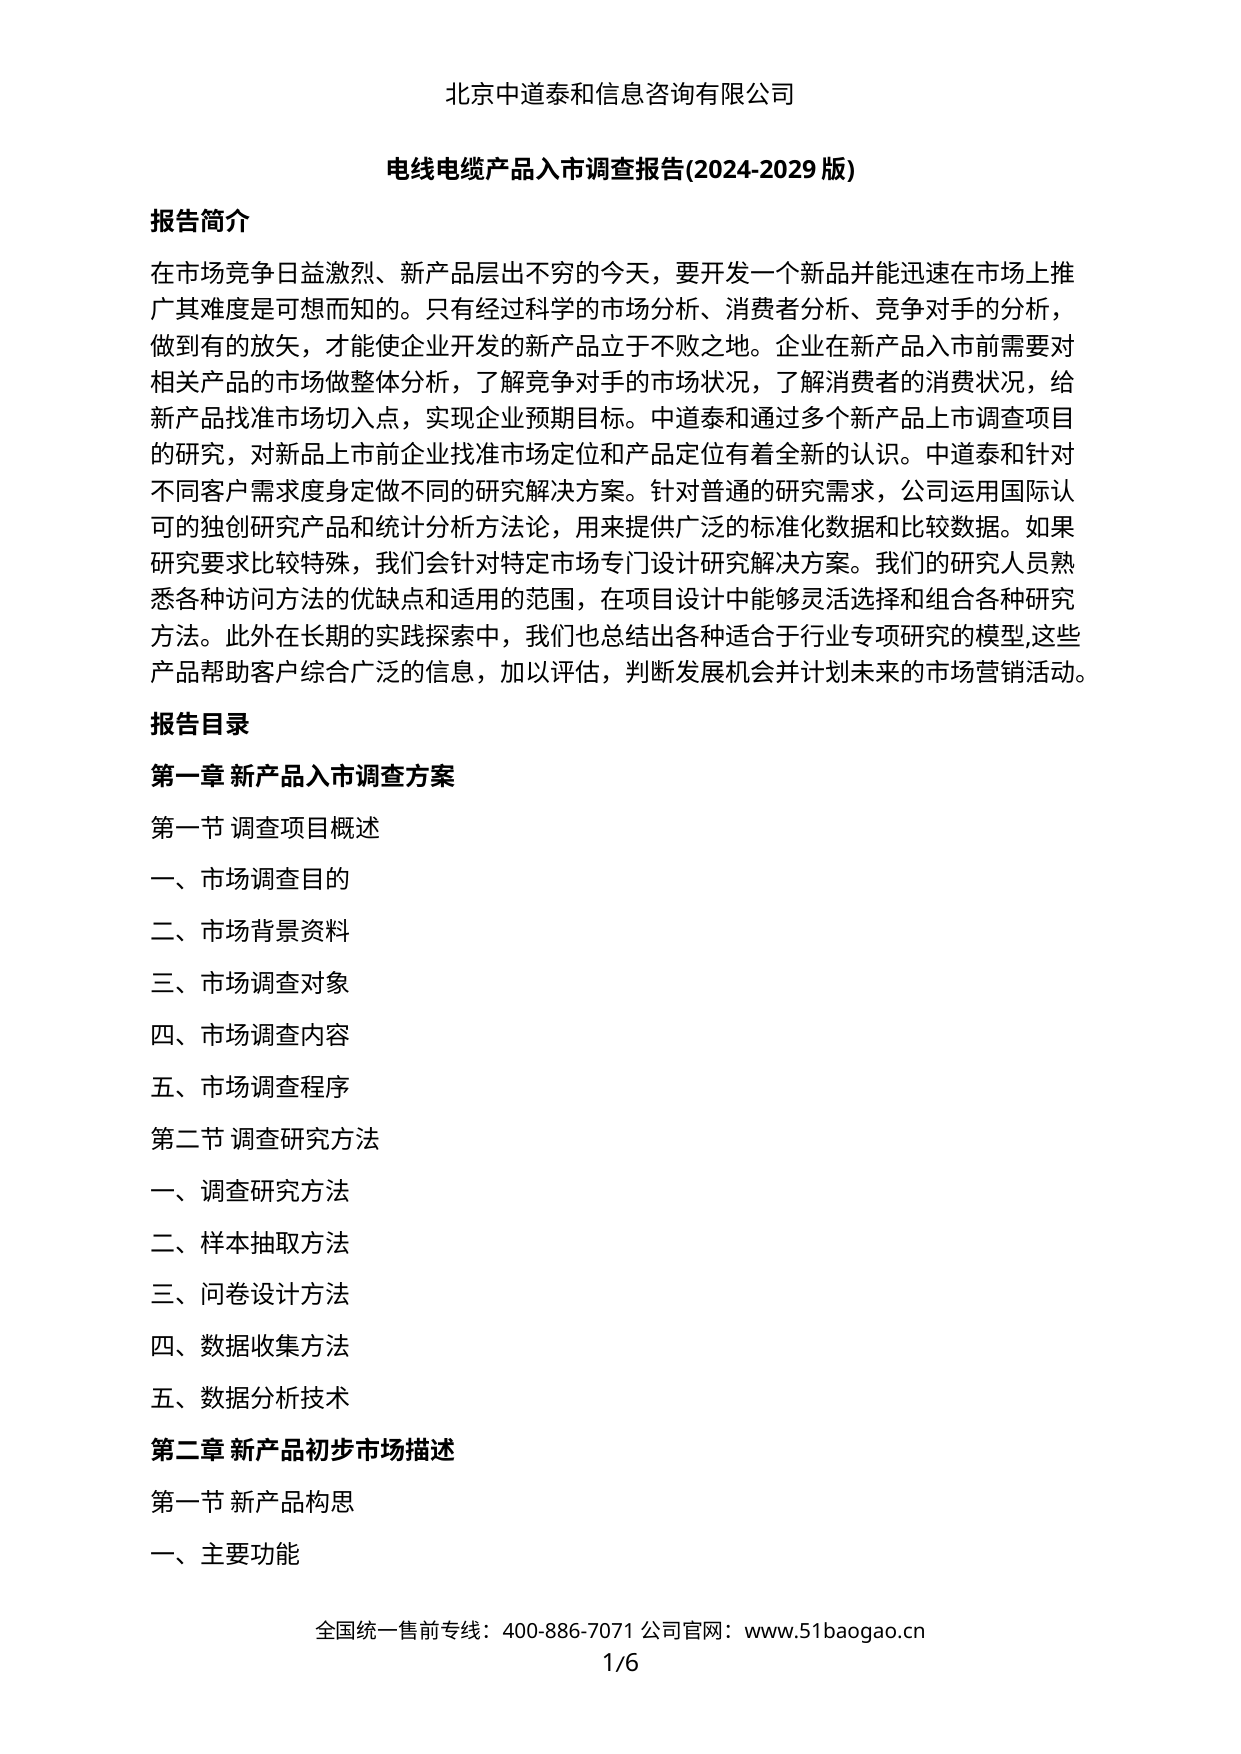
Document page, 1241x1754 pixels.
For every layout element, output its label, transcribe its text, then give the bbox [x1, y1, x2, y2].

text 四、数据收集方法 [150, 1327, 1090, 1363]
text 第一章 新产品入市调查方案 [150, 756, 1090, 792]
text 报告简介 [150, 202, 1090, 238]
text 一、主要功能 [150, 1534, 1090, 1571]
text 一、调查研究方法 [150, 1171, 1090, 1207]
text 三、市场调查对象 [150, 964, 1090, 1000]
text 第二章 新产品初步市场描述 [150, 1431, 1090, 1467]
text 报告目录 [150, 704, 1090, 741]
text 五、数据分析技术 [150, 1379, 1090, 1415]
text 在市场竞争日益激烈、新产品层出不穷的今天，要开发一个新品并能迅速在市场上推广其难度是可想而知的。只有经过科学的市场分析、消费者分析、竞争对手的分析，做到有的放矢，才能使企业开发的新产品立于不败之地。企业在新产品入市前需要对相关产品的市场做整体分析，了解竞争对手的市场状况，了解消费者的消费状况，给新产品找准市场切入点，实现企业预期目标。中道泰和通过多个新产品上市调查项目的研究，对新品上市前企业找准市场定位和产品定位有着全新的认识。中道泰和针对不同客户需求度身定做不同的研究解决方案。针对普通的研究需求，公司运用国际认可的独创研究产品和统计分析方法论，用来提供广泛的标准化数据和比较数据。如果研究要求比较特殊，我们会针对特定市场专门设计研究解决方案。我们的研究人员熟悉各种访问方法的优缺点和适用的范围，在项目设计中能够灵活选择和组合各种研究方法。此外在长期的实践探索中，我们也总结出各种适合于行业专项研究的模型,这些产品帮助客户综合广泛的信息，加以评估，判断发展机会并计划未来的市场营销活动。 [150, 254, 1090, 689]
text 电线电缆产品入市调查报告(2024-2029版) [150, 150, 1090, 186]
text 五、市场调查程序 [150, 1067, 1090, 1104]
text 第二节 调查研究方法 [150, 1119, 1090, 1156]
text 一、市场调查目的 [150, 860, 1090, 896]
text 三、问卷设计方法 [150, 1275, 1090, 1311]
text 第一节 调查项目概述 [150, 808, 1090, 844]
text 二、市场背景资料 [150, 912, 1090, 948]
text 二、样本抽取方法 [150, 1223, 1090, 1259]
text 第一节 新产品构思 [150, 1482, 1090, 1519]
text 四、市场调查内容 [150, 1016, 1090, 1052]
